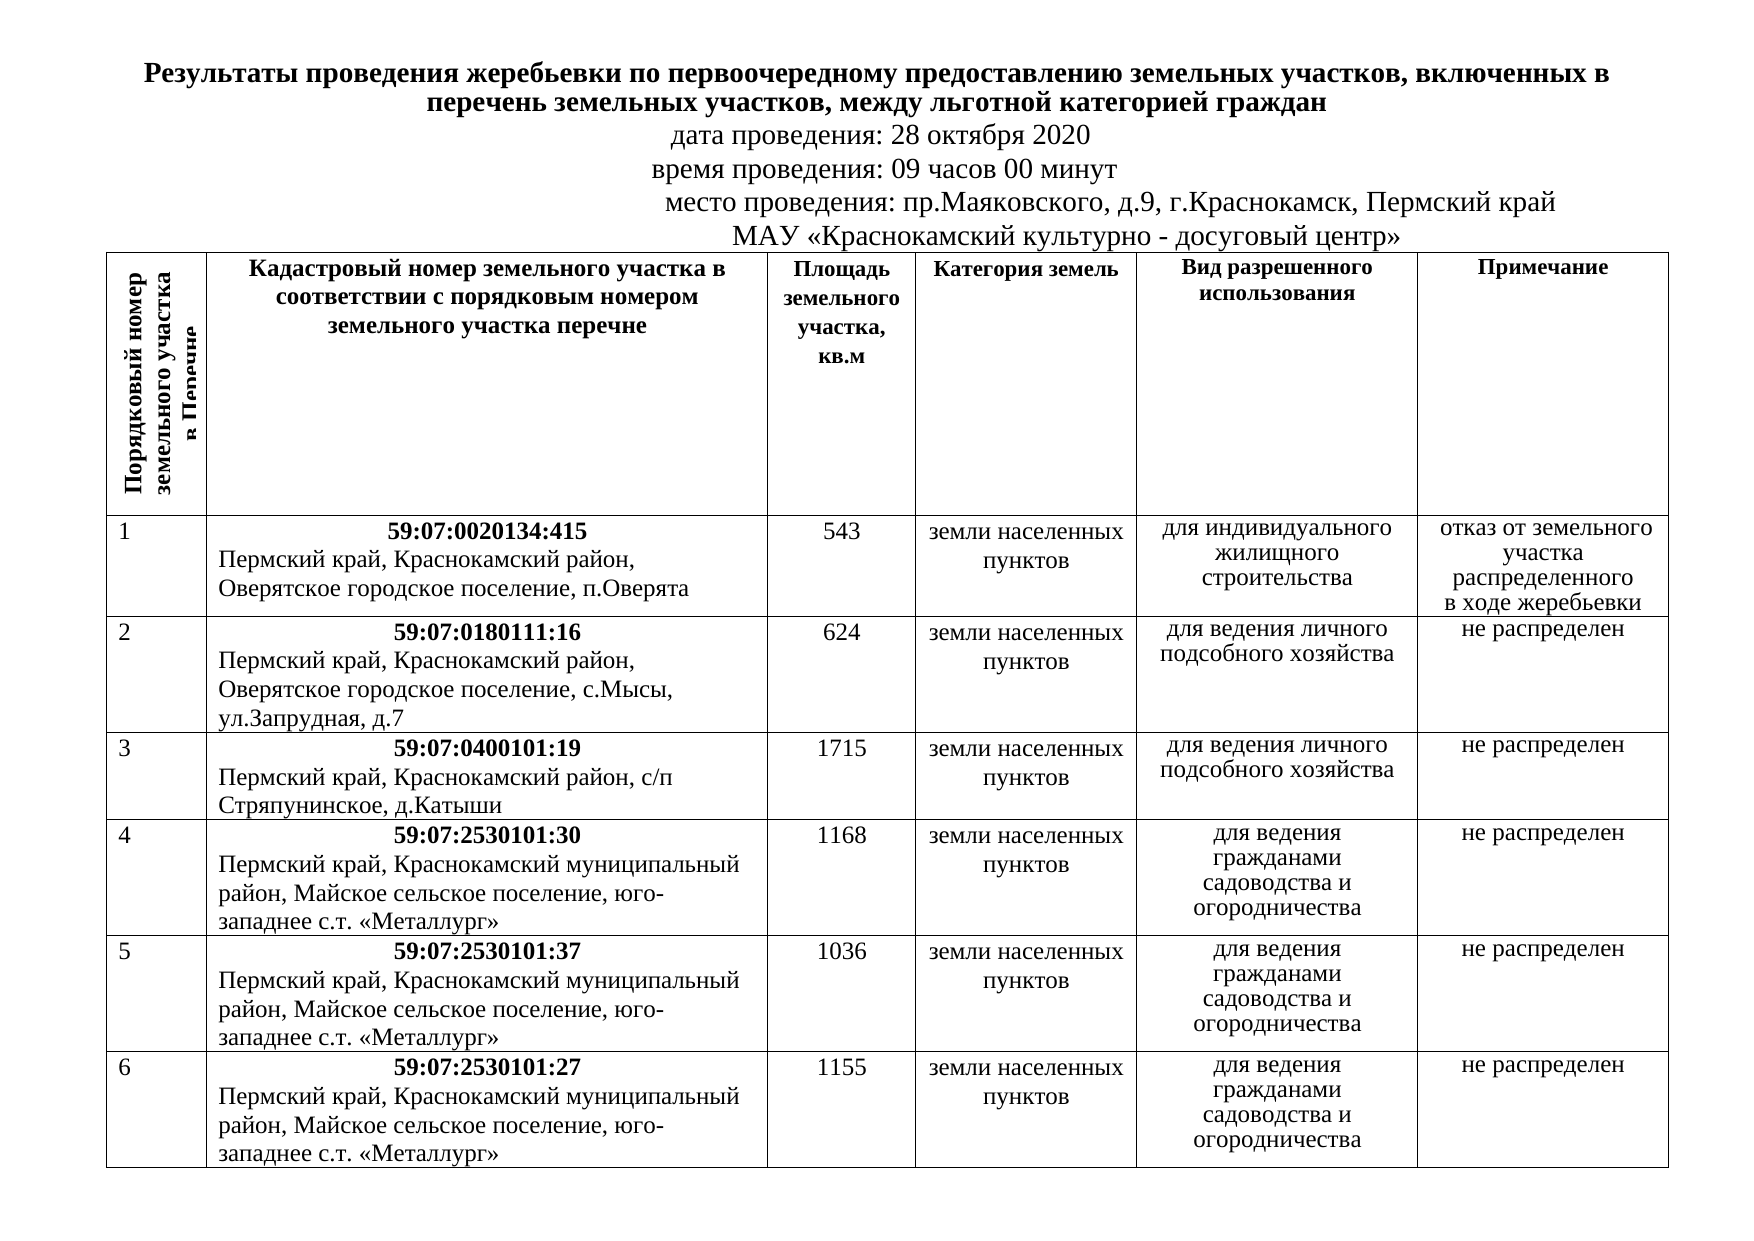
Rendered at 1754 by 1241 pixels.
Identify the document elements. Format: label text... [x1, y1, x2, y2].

table_cell 59:07:2530101:30 Пермский край, Краснокамский муниципальный район, Майское сельское поселение, юго-западнее с.т. «Металлург» [207, 820, 767, 935]
table_cell 6 [107, 1052, 206, 1167]
table_cell 3 [107, 733, 206, 819]
table_cell 59:07:0180111:16 Пермский край, Краснокамский район, Оверятское городское поселение, с.Мысы, ул.Запрудная, д.7 [207, 617, 767, 732]
table_cell для индивидуального жилищного строительства [1137, 516, 1417, 616]
table_cell земли населенных пунктов [916, 733, 1136, 819]
table_cell не распределен [1418, 733, 1668, 819]
table_cell не распределен [1418, 936, 1668, 1051]
table_cell 59:07:0400101:19 Пермский край, Краснокамский район, с/п Стряпунинское, д.Катыши [207, 733, 767, 819]
table_cell не распределен [1418, 1052, 1668, 1167]
table_cell 1168 [768, 820, 915, 935]
text место проведения: пр.Маяковского, д.9, г.Краснокамск, Пермский край [118, 184, 1636, 218]
table_cell не распределен [1418, 820, 1668, 935]
text Результаты проведения жеребьевки по первоочередному предоставлению земельных участков, включенных в перечень земельных участков, между льготной категорией граждан [118, 59, 1636, 117]
table_cell 624 [768, 617, 915, 732]
table_cell 543 [768, 516, 915, 616]
table_cell земли населенных пунктов [916, 617, 1136, 732]
table_cell 5 [107, 936, 206, 1051]
table_header Примечание [1418, 253, 1668, 515]
table_cell 59:07:2530101:27 Пермский край, Краснокамский муниципальный район, Майское сельское поселение, юго-западнее с.т. «Металлург» [207, 1052, 767, 1167]
table_header Категория земель [916, 253, 1136, 515]
table_header Кадастровый номер земельного участка в соответствии с порядковым номером земельного участка перечне [207, 253, 767, 515]
table_cell для ведения личного подсобного хозяйства [1137, 617, 1417, 732]
table_cell 1036 [768, 936, 915, 1051]
table_cell 4 [107, 820, 206, 935]
table_cell 1715 [768, 733, 915, 819]
table_header Порядковый номер земельного участка в Перечне [107, 253, 206, 515]
table_cell отказ от земельного участка распределенного в ходе жеребьевки [1418, 516, 1668, 616]
text дата проведения: 28 октября 2020 [118, 117, 1636, 151]
table_cell 2 [107, 617, 206, 732]
table_header Площадь земельного участка, кв.м [768, 253, 915, 515]
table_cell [1137, 1052, 1417, 1167]
table_cell для ведения гражданами садоводства и огородничества [1137, 936, 1417, 1051]
table_cell 1155 [768, 1052, 915, 1167]
table_cell не распределен [1418, 617, 1668, 732]
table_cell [916, 1052, 1136, 1167]
table_cell 59:07:2530101:37 Пермский край, Краснокамский муниципальный район, Майское сельское поселение, юго-западнее с.т. «Металлург» [207, 936, 767, 1051]
table_cell 1 [107, 516, 206, 616]
text время проведения: 09 часов 00 минут [118, 151, 1636, 184]
table_cell для ведения гражданами садоводства и огородничества [1137, 820, 1417, 935]
table_cell земли населенных пунктов [916, 820, 1136, 935]
table_header Вид разрешенного использования [1137, 253, 1417, 515]
table_cell 59:07:0020134:415 Пермский край, Краснокамский район, Оверятское городское поселение, п.Оверята [207, 516, 767, 616]
text МАУ «Краснокамский культурно - досуговый центр» [118, 218, 1636, 252]
table_cell земли населенных пунктов [916, 936, 1136, 1051]
table_cell для ведения личного подсобного хозяйства [1137, 733, 1417, 819]
table_cell земли населенных пунктов [916, 516, 1136, 616]
